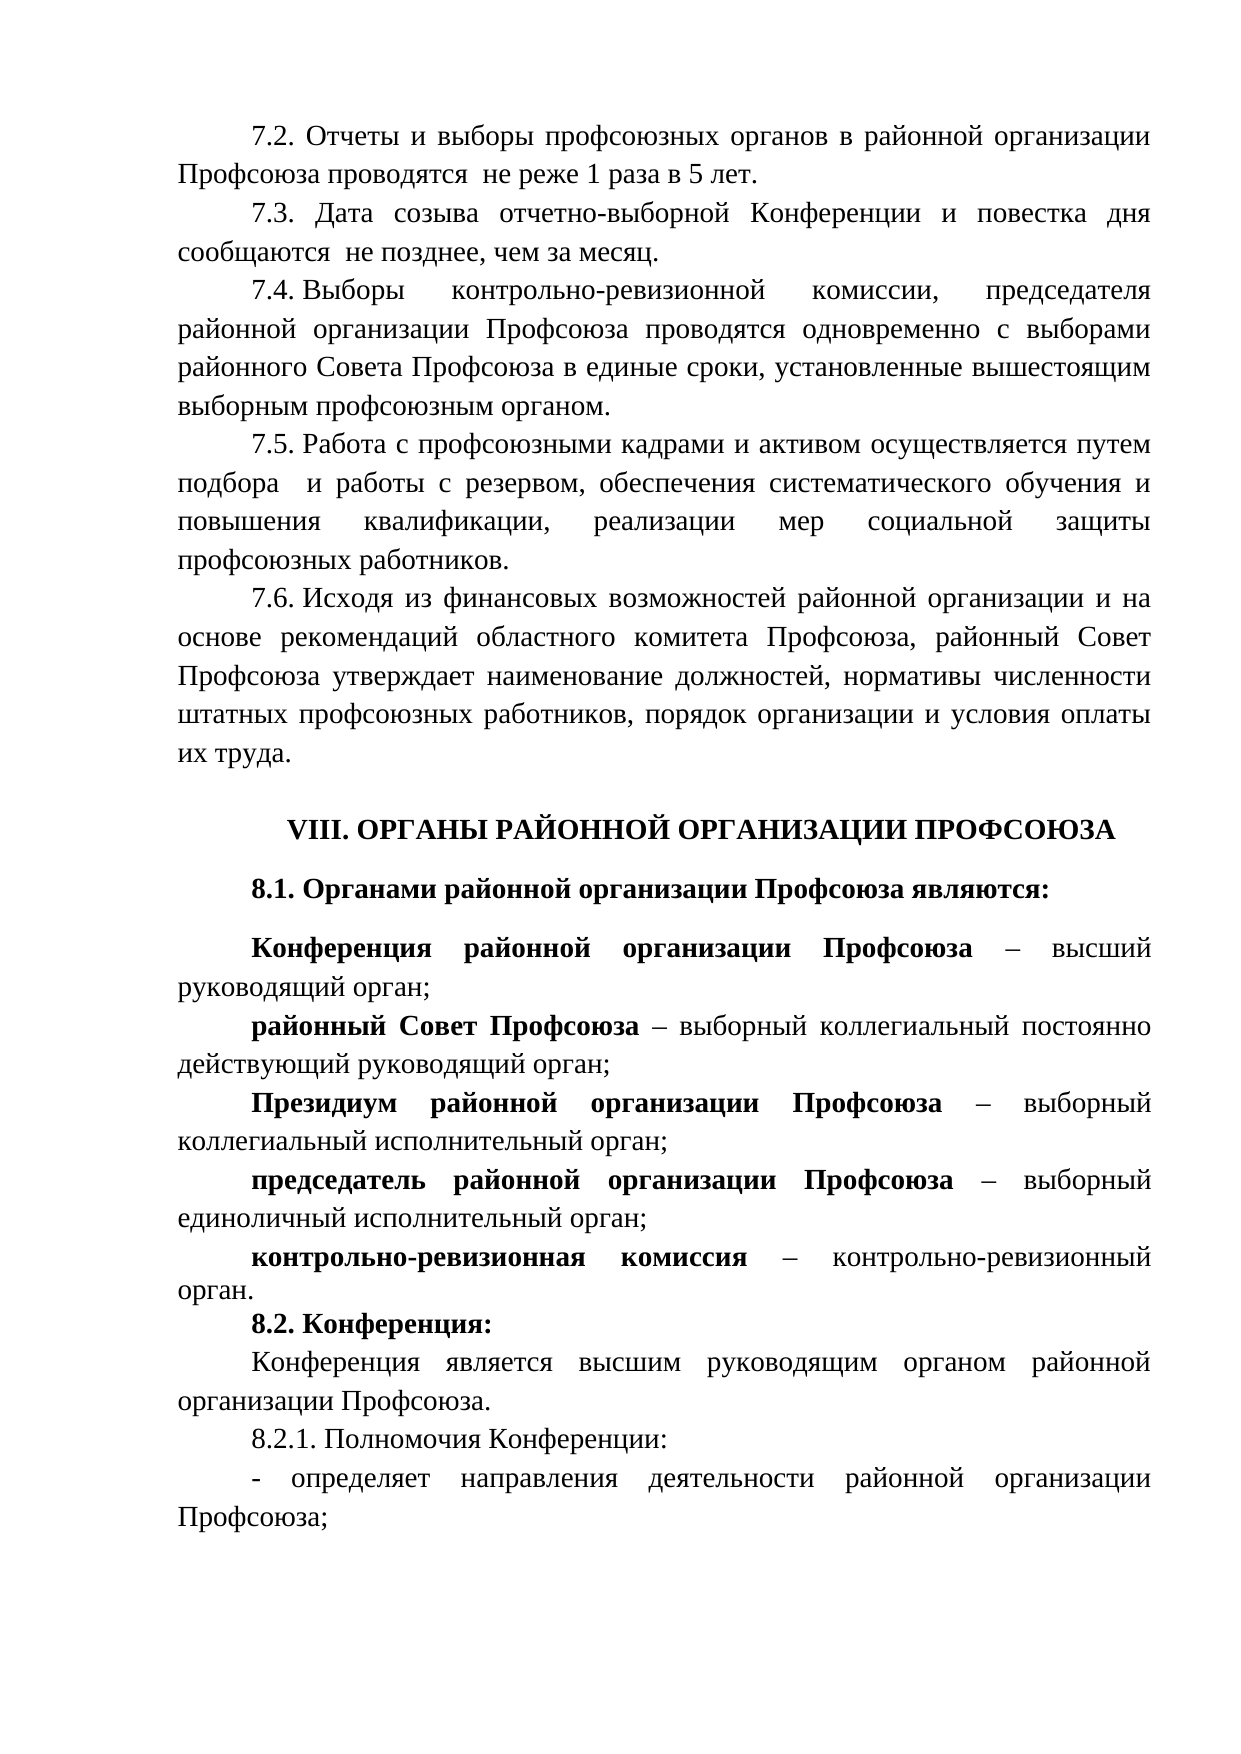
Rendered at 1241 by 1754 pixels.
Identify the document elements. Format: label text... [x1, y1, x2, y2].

text 8.2. Конференция: [177, 1306, 1152, 1339]
text - определяет направления деятельности районной организации Профсоюза; [177, 1460, 1152, 1532]
text 8.2.1. Полномочия Конференции: [177, 1422, 1152, 1455]
text районный Совет Профсоюза – выборный коллегиальный постоянно действующий руководящий орган; [177, 1008, 1152, 1080]
text контрольно-ревизионная комиссия – контрольно-ревизионный орган. [177, 1239, 1152, 1306]
text 7.5. Работа с профсоюзными кадрами и активом осуществляется путем подбора и работы с резервом, обеспечения систематического обучения и повышения квалификации, реализации мер социальной защиты профсоюзных работников. [177, 426, 1152, 576]
text Президиум районной организации Профсоюза – выборный коллегиальный исполнительный орган; [177, 1085, 1152, 1157]
text 7.2. Отчеты и выборы профсоюзных органов в районной организации Профсоюза проводятся не реже 1 раза в 5 лет. [177, 118, 1152, 190]
text VIII. ОРГАНЫ РАЙОННОЙ ОРГАНИЗАЦИИ ПРОФСОЮЗА [177, 812, 1152, 845]
text 7.6. Исходя из финансовых возможностей районной организации и на основе рекомендаций областного комитета Профсоюза, районный Совет Профсоюза утверждает наименование должностей, нормативы численности штатных профсоюзных работников, порядок организации и условия оплаты их труда. [177, 581, 1152, 768]
text 7.4. Выборы контрольно-ревизионной комиссии, председателя районной организации Профсоюза проводятся одновременно с выборами районного Совета Профсоюза в единые сроки, установленные вышестоящим выборным профсоюзным органом. [177, 272, 1152, 421]
text Конференция является высшим руководящим органом районной организации Профсоюза. [177, 1344, 1152, 1417]
text Конференция районной организации Профсоюза – высший руководящий орган; [177, 931, 1152, 1003]
text председатель районной организации Профсоюза – выборный единоличный исполнительный орган; [177, 1162, 1152, 1234]
text 7.3. Дата созыва отчетно-выборной Конференции и повестка дня сообщаются не позднее, чем за месяц. [177, 195, 1152, 267]
text 8.1. Органами районной организации Профсоюза являются: [177, 871, 1152, 905]
